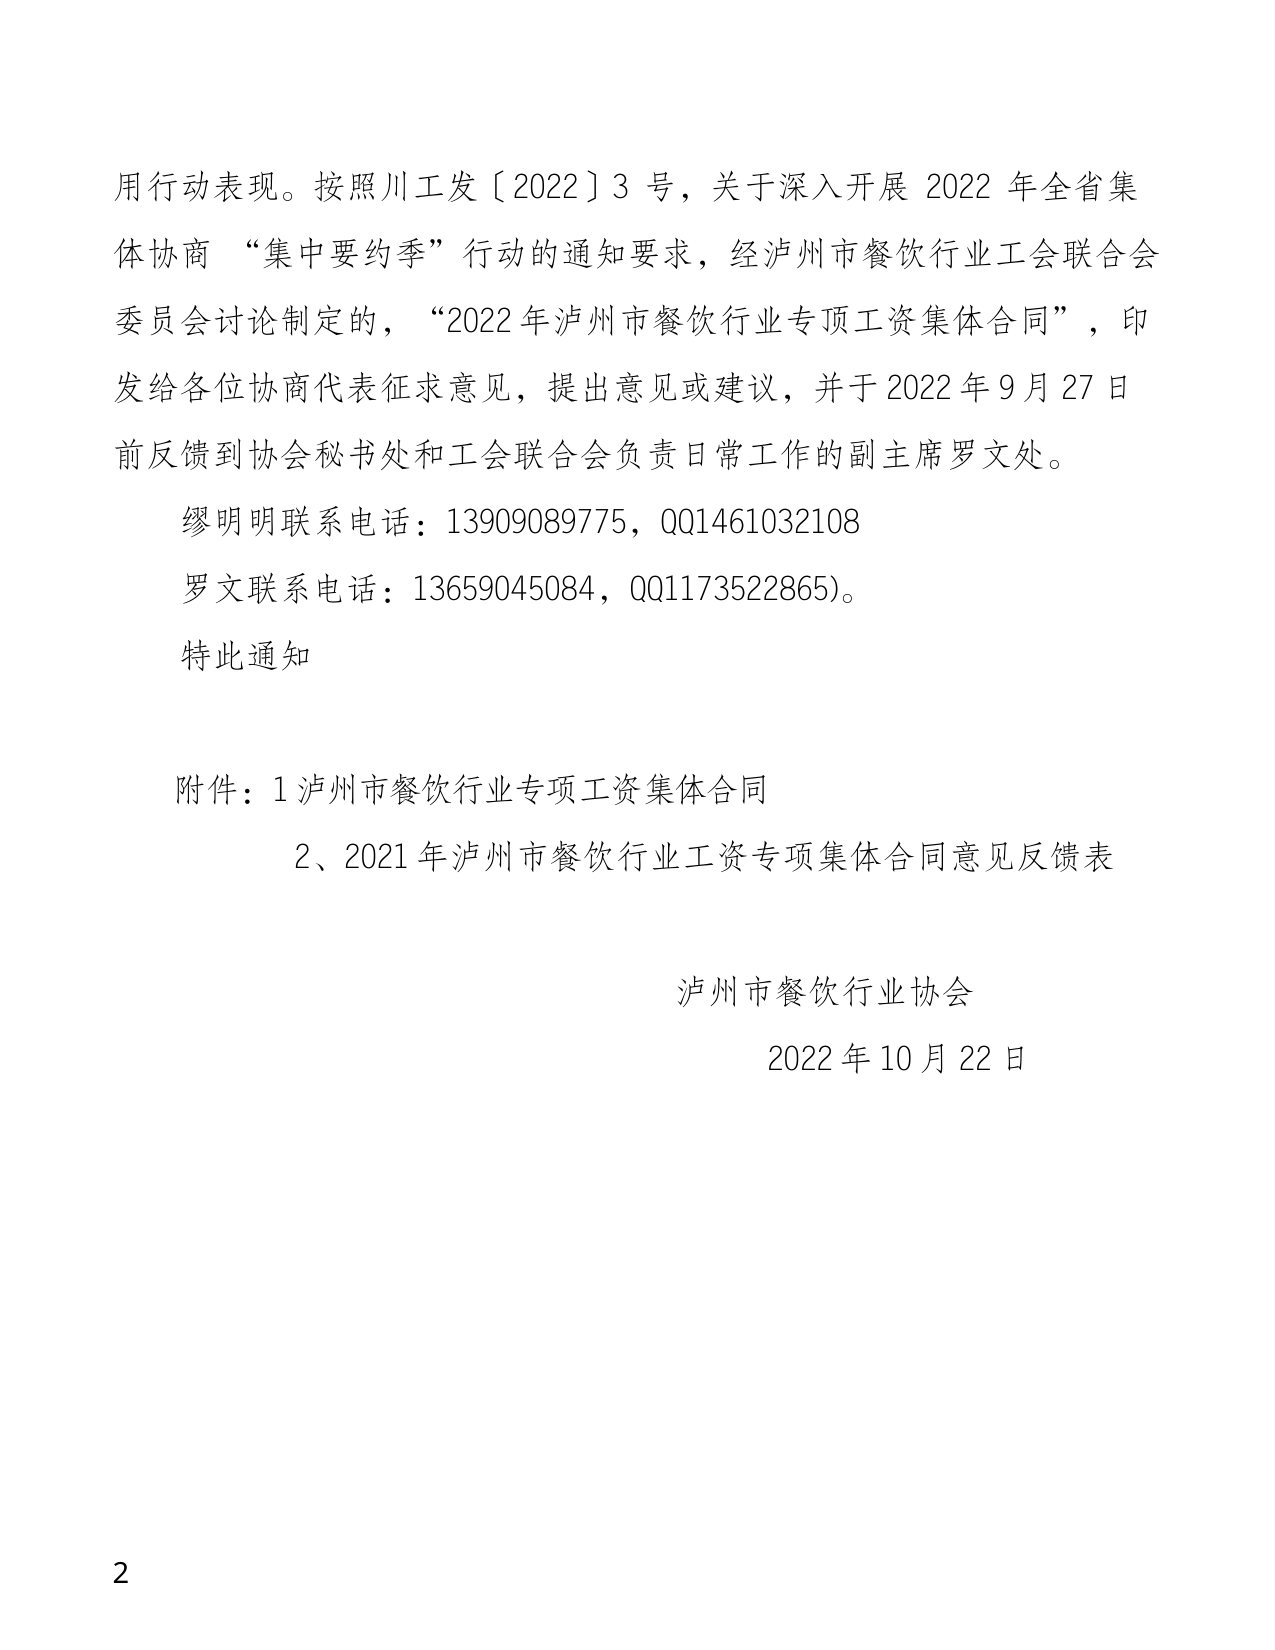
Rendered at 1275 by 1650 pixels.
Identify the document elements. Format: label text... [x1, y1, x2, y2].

text 泸州市餐饮行业协会 [112, 959, 1162, 1026]
list 附件：1泸州市餐饮行业专项工资集体合同 [112, 758, 1162, 825]
text 缪明明联系电话：13909089775，QQ1461032108 [112, 489, 1162, 557]
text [112, 154, 1162, 489]
text 特此通知 [112, 624, 1162, 691]
text 2022年10月22日 [112, 1026, 1162, 1093]
text 2、2021年泸州市餐饮行业工资专项集体合同意见反馈表 [112, 825, 1162, 892]
text 罗文联系电话：13659045084，QQ1173522865)。 [112, 557, 1162, 624]
